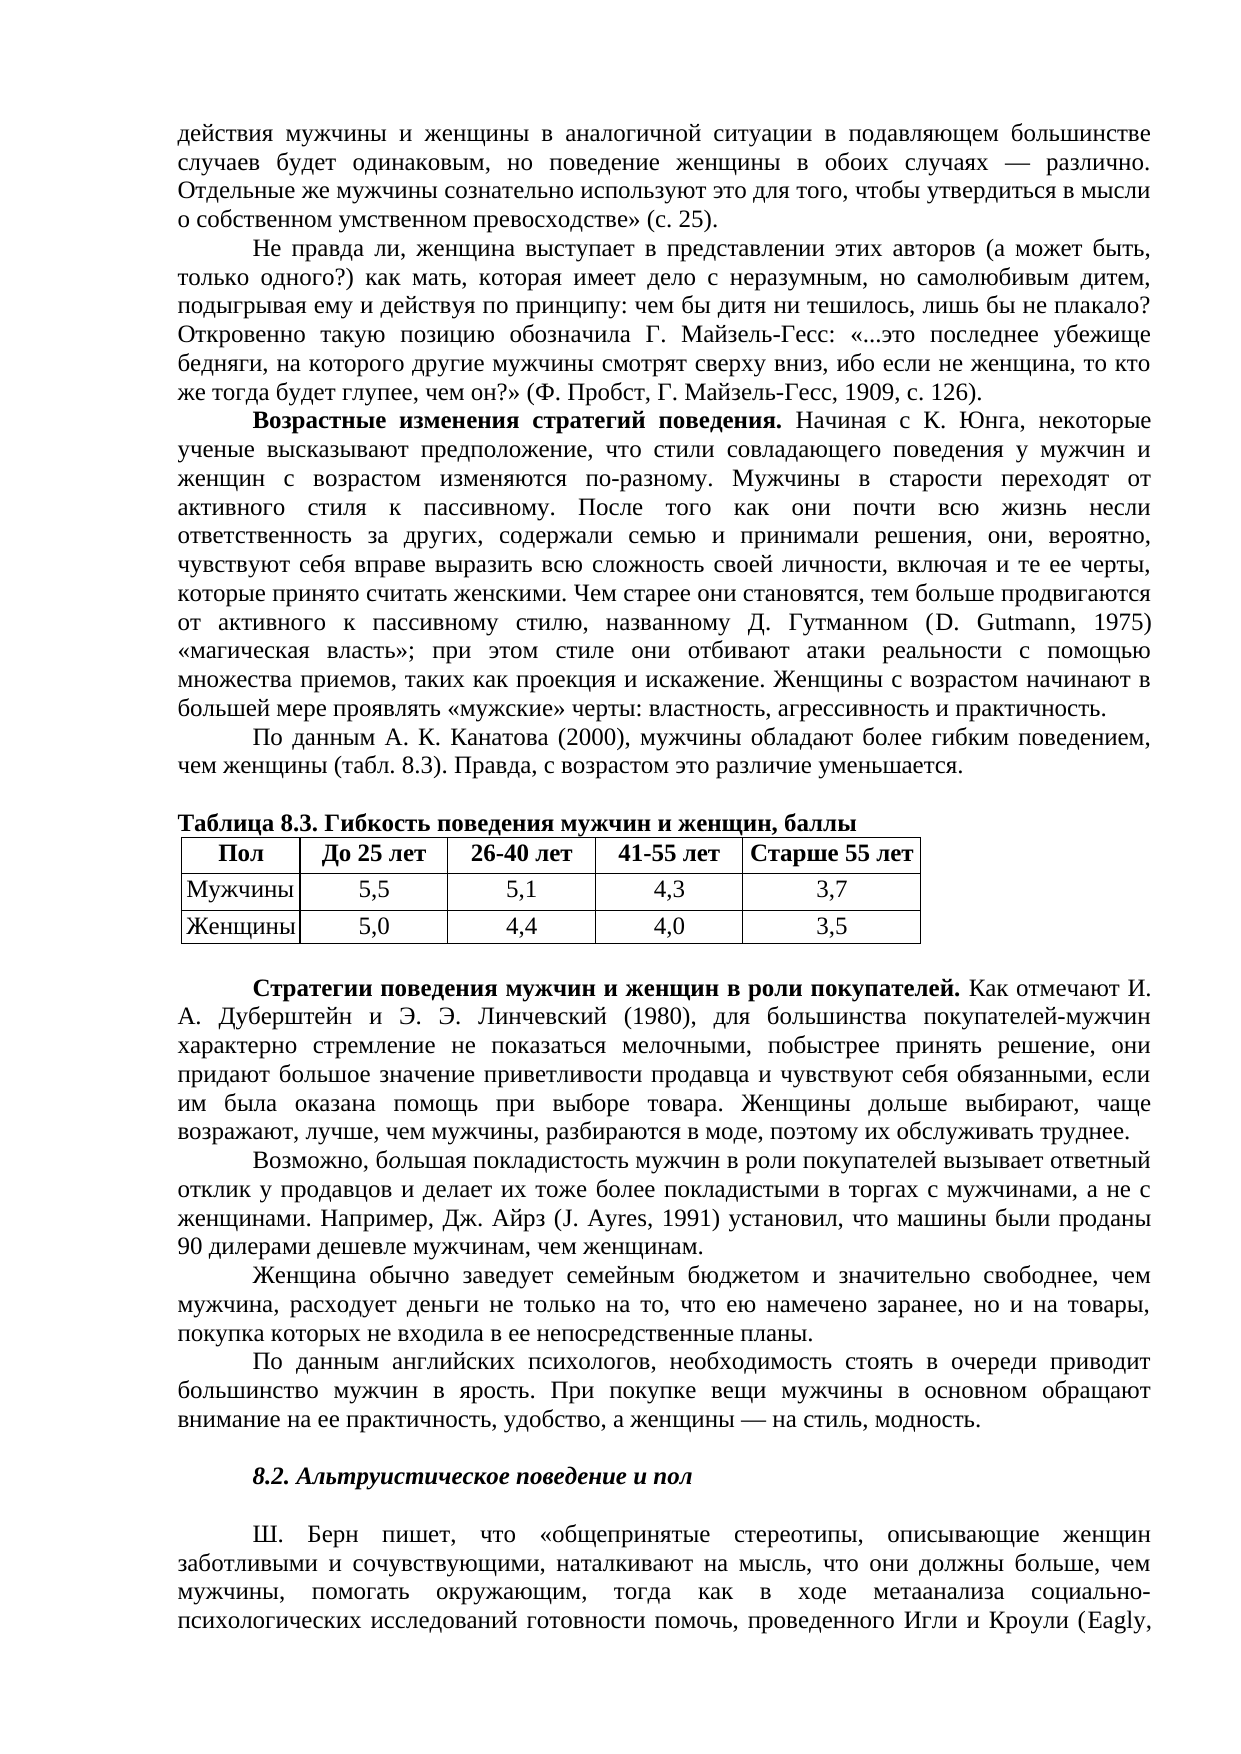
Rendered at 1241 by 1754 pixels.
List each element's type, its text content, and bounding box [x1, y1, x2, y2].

table_cell 4,4 [448, 911, 595, 943]
table_cell 3,7 [743, 874, 920, 910]
table_header Пол [182, 838, 299, 873]
table_cell Женщины [182, 911, 299, 943]
text Стратегии поведения мужчин и женщин в роли покупателей. Как отмечают И. А. Дуберштейн и Э. Э. Линчевский (1980), для большинства покупателей-мужчин характерно стремление не показаться мелочными, побыстрее принять решение, они придают большое значение приветливости продавца и чувствуют себя обязанными, если им была оказана помощь при выборе товара. Женщины дольше выбирают, чаще возражают, лучше, чем мужчины, разбираются в моде, поэтому их обслуживать труднее. [177, 973, 1152, 1145]
table_cell 4,0 [596, 911, 742, 943]
table_header 26-40 лет [448, 838, 595, 873]
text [177, 118, 1152, 233]
table_cell 3,5 [743, 911, 920, 943]
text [177, 1519, 1152, 1634]
text Возможно, большая покладистость мужчин в роли покупателей вызывает ответный отклик у продавцов и делает их тоже более покладистыми в торгах с мужчинами, а не с женщинами. Например, Дж. Айрз (J. Ayres, 1991) установил, что машины были проданы 90 дилерами дешевле мужчинам, чем женщинам. [177, 1145, 1152, 1260]
text Женщина обычно заведует семейным бюджетом и значительно свободнее, чем мужчина, расходует деньги не только на то, что ею намечено заранее, но и на товары, покупка которых не входила в ее непосредственные планы. [177, 1260, 1152, 1346]
table_cell 5,5 [301, 874, 447, 910]
table_cell 4,3 [596, 874, 742, 910]
text Таблица 8.3. Гибкость поведения мужчин и женщин, баллы [177, 808, 1152, 837]
text По данным А. К. Канатова (2000), мужчины обладают более гибким поведением, чем женщины (табл. 8.3). Правда, с возрастом это различие уменьшается. [177, 722, 1152, 779]
table_cell Мужчины [182, 874, 299, 910]
table_header 41-55 лет [596, 838, 742, 873]
text Возрастные изменения стратегий поведения. Начиная с К. Юнга, некоторые ученые высказывают предположение, что стили совладающего поведения у мужчин и женщин с возрастом изменяются по-разному. Мужчины в старости переходят от активного стиля к пассивному. После того как они почти всю жизнь несли ответственность за других, содержали семью и принимали решения, они, вероятно, чувствуют себя вправе выразить всю сложность своей личности, включая и те ее черты, которые принято считать женскими. Чем старее они становятся, тем больше продвигаются от активного к пассивному стилю, названному Д. Гутманном (D. Gutmann, 1975) «магическая власть»; при этом стиле они отбивают атаки реальности с помощью множества приемов, таких как проекция и искажение. Женщины с возрастом начинают в большей мере проявлять «мужские» черты: властность, агрессивность и практичность. [177, 406, 1152, 722]
table_header Старше 55 лет [743, 838, 920, 873]
table_cell 5,1 [448, 874, 595, 910]
text Не правда ли, женщина выступает в представлении этих авторов (а может быть, только одного?) как мать, которая имеет дело с неразумным, но самолюбивым дитем, подыгрывая ему и действуя по принципу: чем бы дитя ни тешилось, лишь бы не плакало? Откровенно такую позицию обозначила Г. Майзель-Гесс: «...это последнее убежище бедняги, на которого другие мужчины смотрят сверху вниз, ибо если не женщина, то кто же тогда будет глупее, чем он?» (Ф. Пробст, Г. Майзель-Гесс, 1909, с. 126). [177, 233, 1152, 406]
table_header До 25 лет [301, 838, 447, 873]
text 8.2. Альтруистическое поведение и пол [177, 1461, 1152, 1490]
table_cell 5,0 [301, 911, 447, 943]
text По данным английских психологов, необходимость стоять в очереди приводит большинство мужчин в ярость. При покупке вещи мужчины в основном обращают внимание на ее практичность, удобство, а женщины — на стиль, модность. [177, 1346, 1152, 1433]
